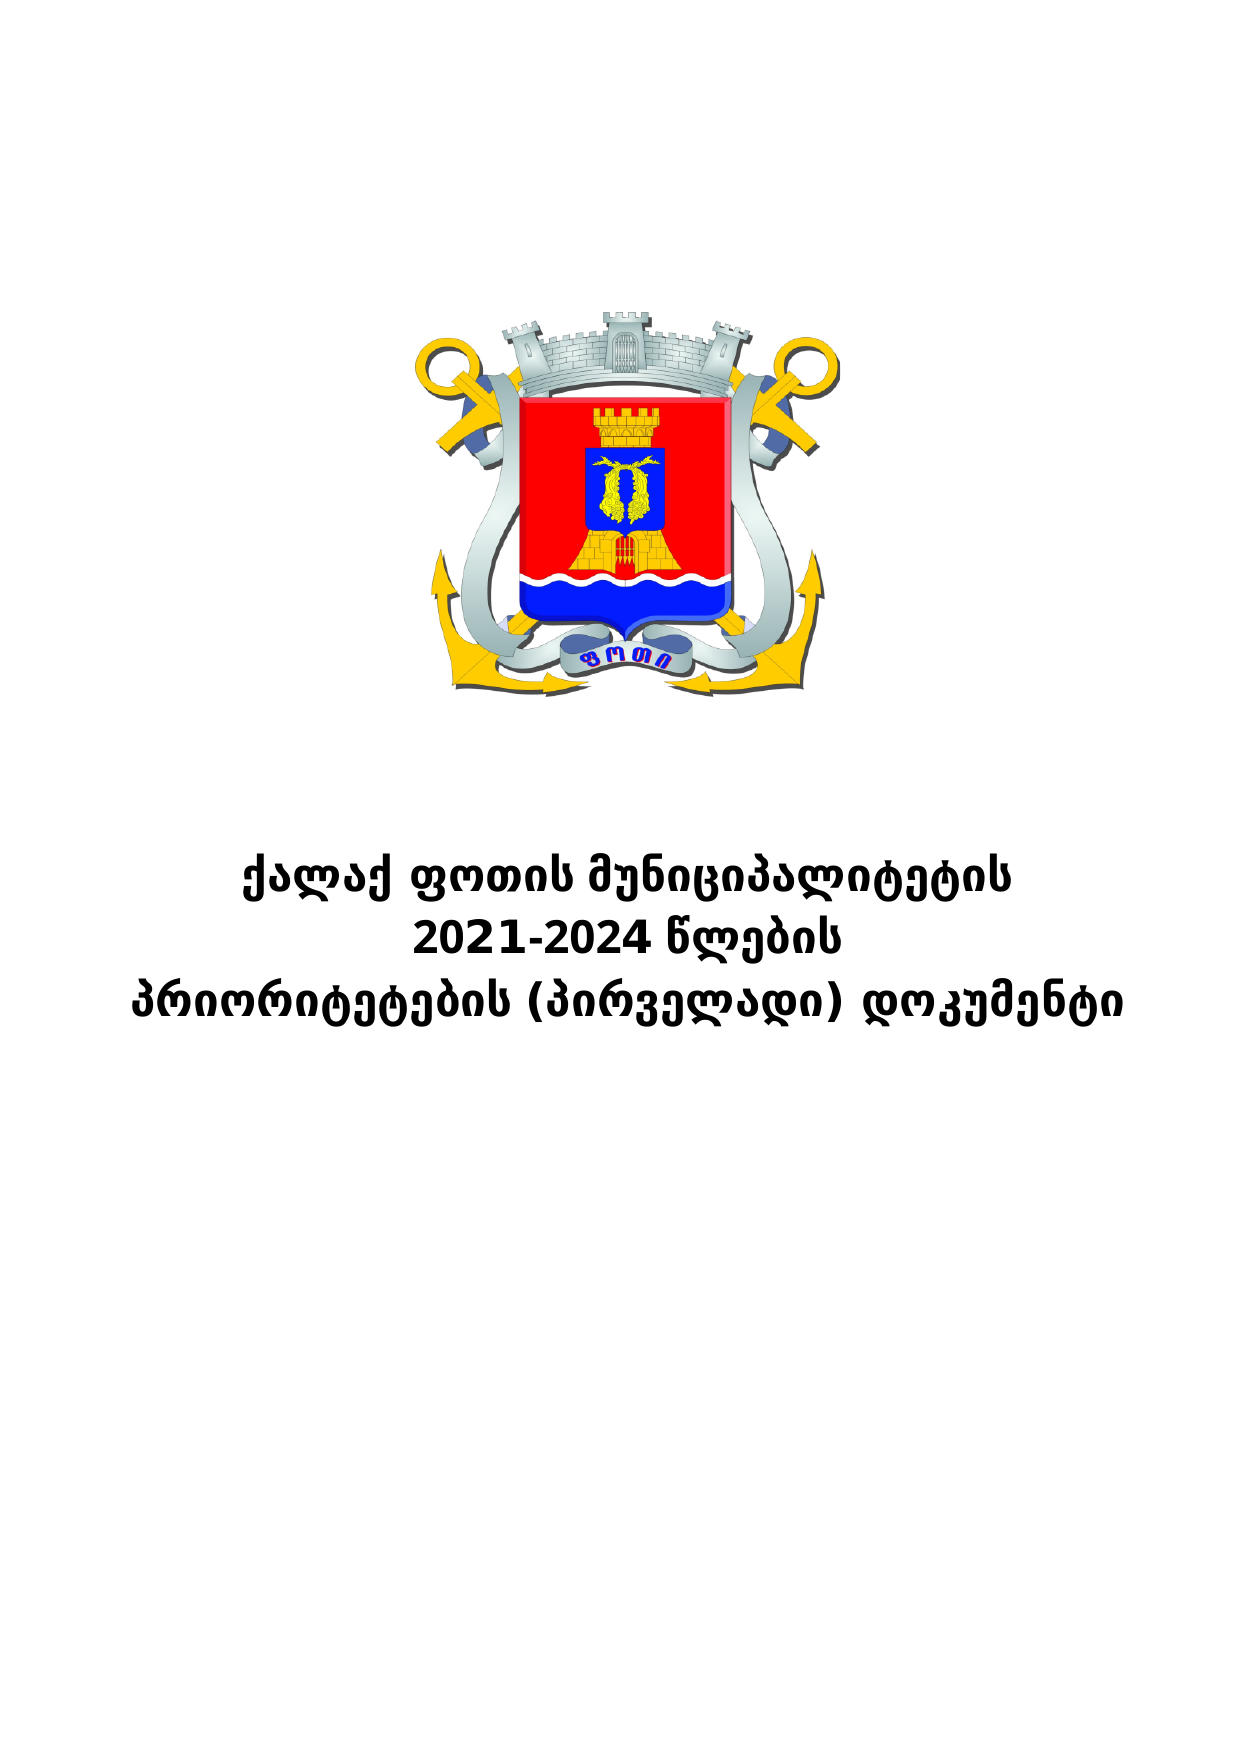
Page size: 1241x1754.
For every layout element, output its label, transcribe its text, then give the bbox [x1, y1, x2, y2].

picture [415, 312, 841, 697]
text 2021-2024 წლების [118, 905, 1137, 967]
text ქალაქ ფოთის მუნიციპალიტეტის [118, 842, 1137, 905]
text პრიორიტეტების (პირველადი) დოკუმენტი [118, 967, 1137, 1029]
